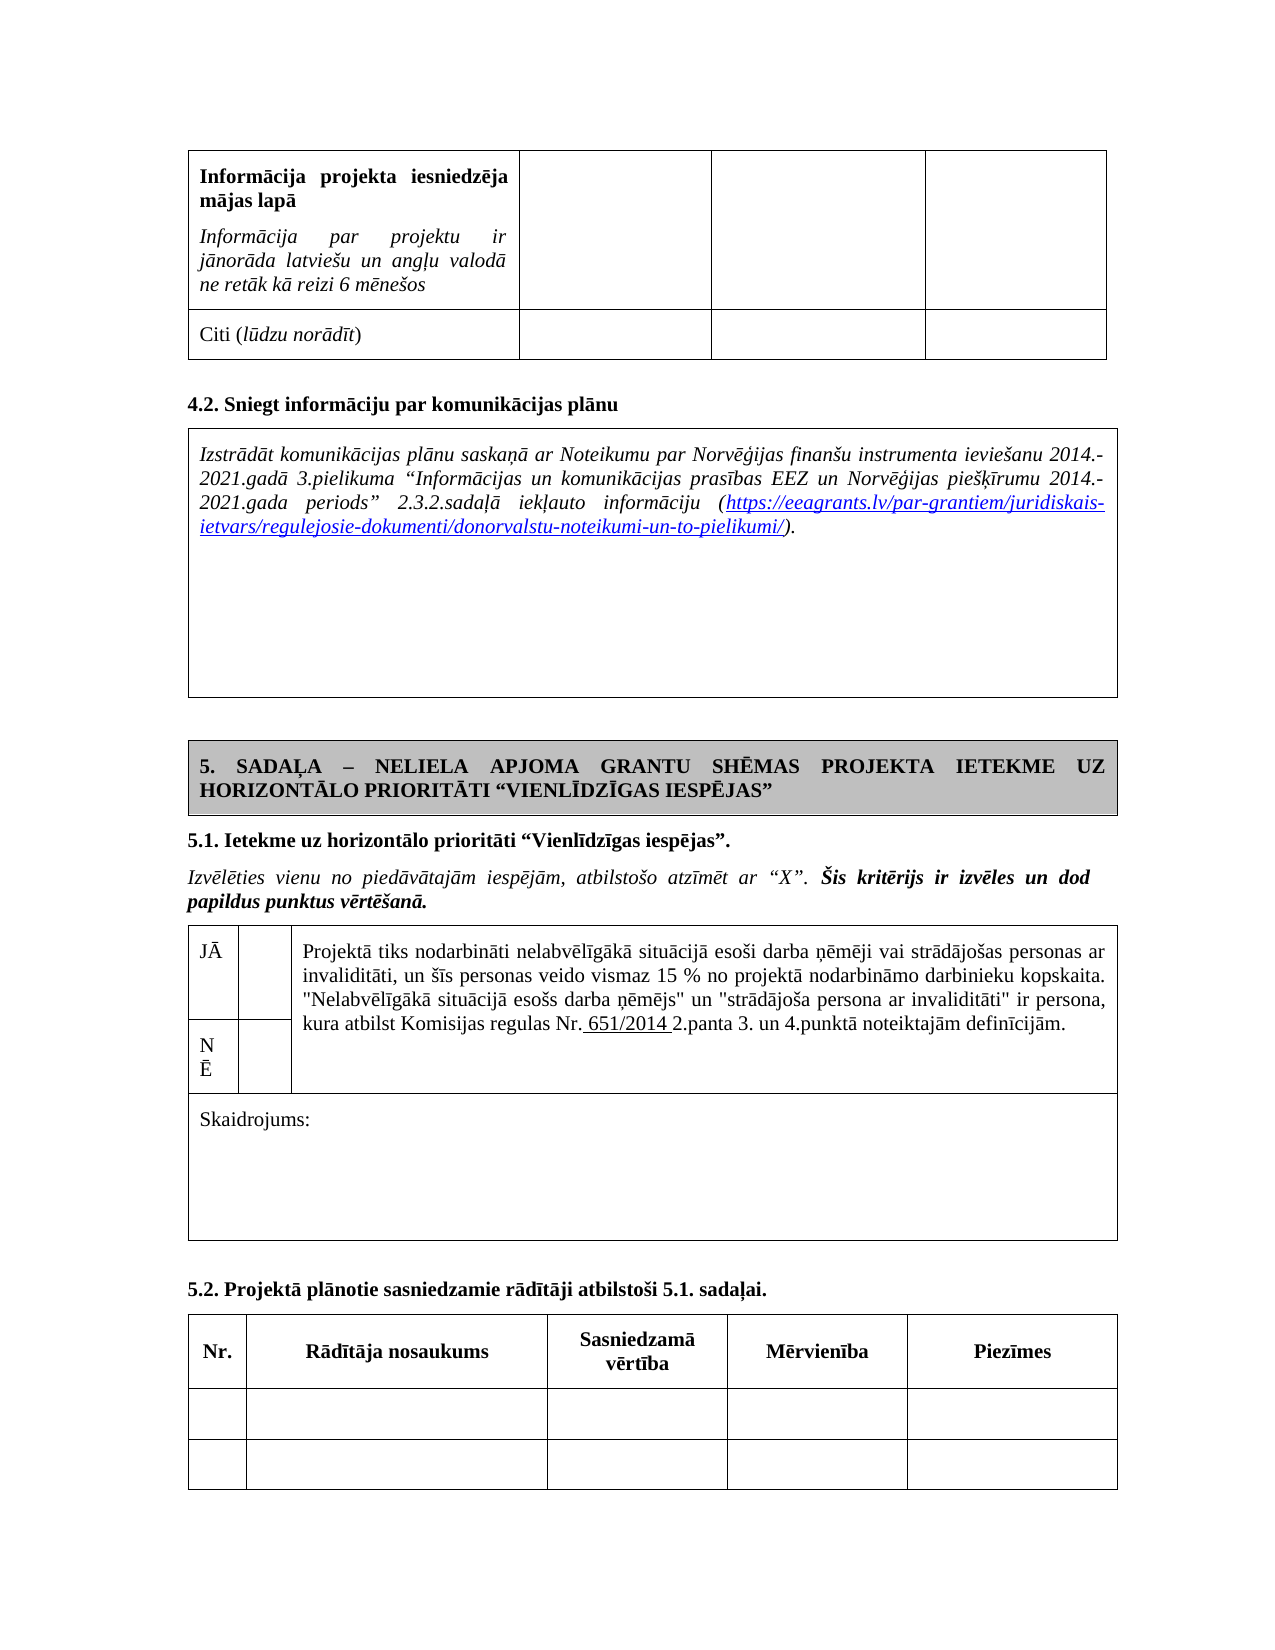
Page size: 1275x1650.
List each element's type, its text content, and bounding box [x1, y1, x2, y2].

table_header Piezīmes [908, 1315, 1117, 1388]
table_cell [520, 310, 711, 359]
text 5.1. Ietekme uz horizontālo prioritāti “Vienlīdzīgas iespējas”. [187, 828, 1093, 852]
table_cell [189, 1389, 246, 1438]
table_cell Skaidrojums: [189, 1094, 1117, 1239]
table_header [239, 926, 291, 1019]
table_header Projektā tiks nodarbināti nelabvēlīgākā situācijā esoši darba ņēmēji vai strādājošas personas ar invaliditāti, un šīs personas veido vismaz 15 % no projektā nodarbināmo darbinieku kopskaita. "Nelabvēlīgākā situācijā esošs darba ņēmējs" un "strādājoša persona ar invaliditāti" ir persona, kura atbilst Komisijas regulas Nr. 651/2014 2.panta 3. un 4.punktā noteiktajām definīcijām. [292, 926, 1117, 1093]
table_cell [926, 310, 1106, 359]
table_cell [908, 1440, 1117, 1488]
table_cell [712, 310, 925, 359]
table_header JĀ [189, 926, 238, 1019]
table_cell [908, 1389, 1117, 1438]
table_header Nr. [189, 1315, 246, 1388]
table_cell [712, 151, 925, 309]
text 5.2. Projektā plānotie sasniedzamie rādītāji atbilstoši 5.1. sadaļai. [187, 1277, 1093, 1301]
text 4.2. Sniegt informāciju par komunikācijas plānu [187, 392, 1093, 416]
table_cell NĒ [189, 1020, 238, 1093]
table_cell [728, 1440, 907, 1488]
table_cell [548, 1440, 727, 1488]
table_cell [239, 1020, 291, 1093]
table_cell Citi (lūdzu norādīt) [189, 310, 519, 359]
table_cell Informācija projekta iesniedzēja mājas lapā Informācija par projektu ir jānorāda latviešu un angļu valodā ne retāk kā reizi 6 mēnešos [189, 151, 519, 309]
table_cell [926, 151, 1106, 309]
table_header 5. SADAĻA – NELIELA APJOMA GRANTU SHĒMAS PROJEKTA IETEKME UZ HORIZONTĀLO PRIORITĀTI “VIENLĪDZĪGAS IESPĒJAS” [189, 741, 1117, 814]
table_header Sasniedzamā vērtība [548, 1315, 727, 1388]
table_header Izstrādāt komunikācijas plānu saskaņā ar Noteikumu par Norvēģijas finanšu instrumenta ieviešanu 2014.-2021.gadā 3.pielikuma “Informācijas un komunikācijas prasības EEZ un Norvēģijas piešķīrumu 2014.-2021.gada periods” 2.3.2.sadaļā iekļauto informāciju (https://eeagrants.lv/par-grantiem/juridiskais-ietvars/regulejosie-dokumenti/donorvalstu-noteikumi-un-to-pielikumi/). [189, 429, 1117, 697]
table_cell [189, 1440, 246, 1488]
table_cell [520, 151, 711, 309]
table_header Mērvienība [728, 1315, 907, 1388]
table_header Rādītāja nosaukums [247, 1315, 547, 1388]
table_cell [247, 1440, 547, 1488]
table_cell [728, 1389, 907, 1438]
text Izvēlēties vienu no piedāvātajām iespējām, atbilstošo atzīmēt ar “X”. Šis kritērijs ir izvēles un dod papildus punktus vērtēšanā. [187, 865, 1093, 913]
table_cell [247, 1389, 547, 1438]
table_cell [548, 1389, 727, 1438]
